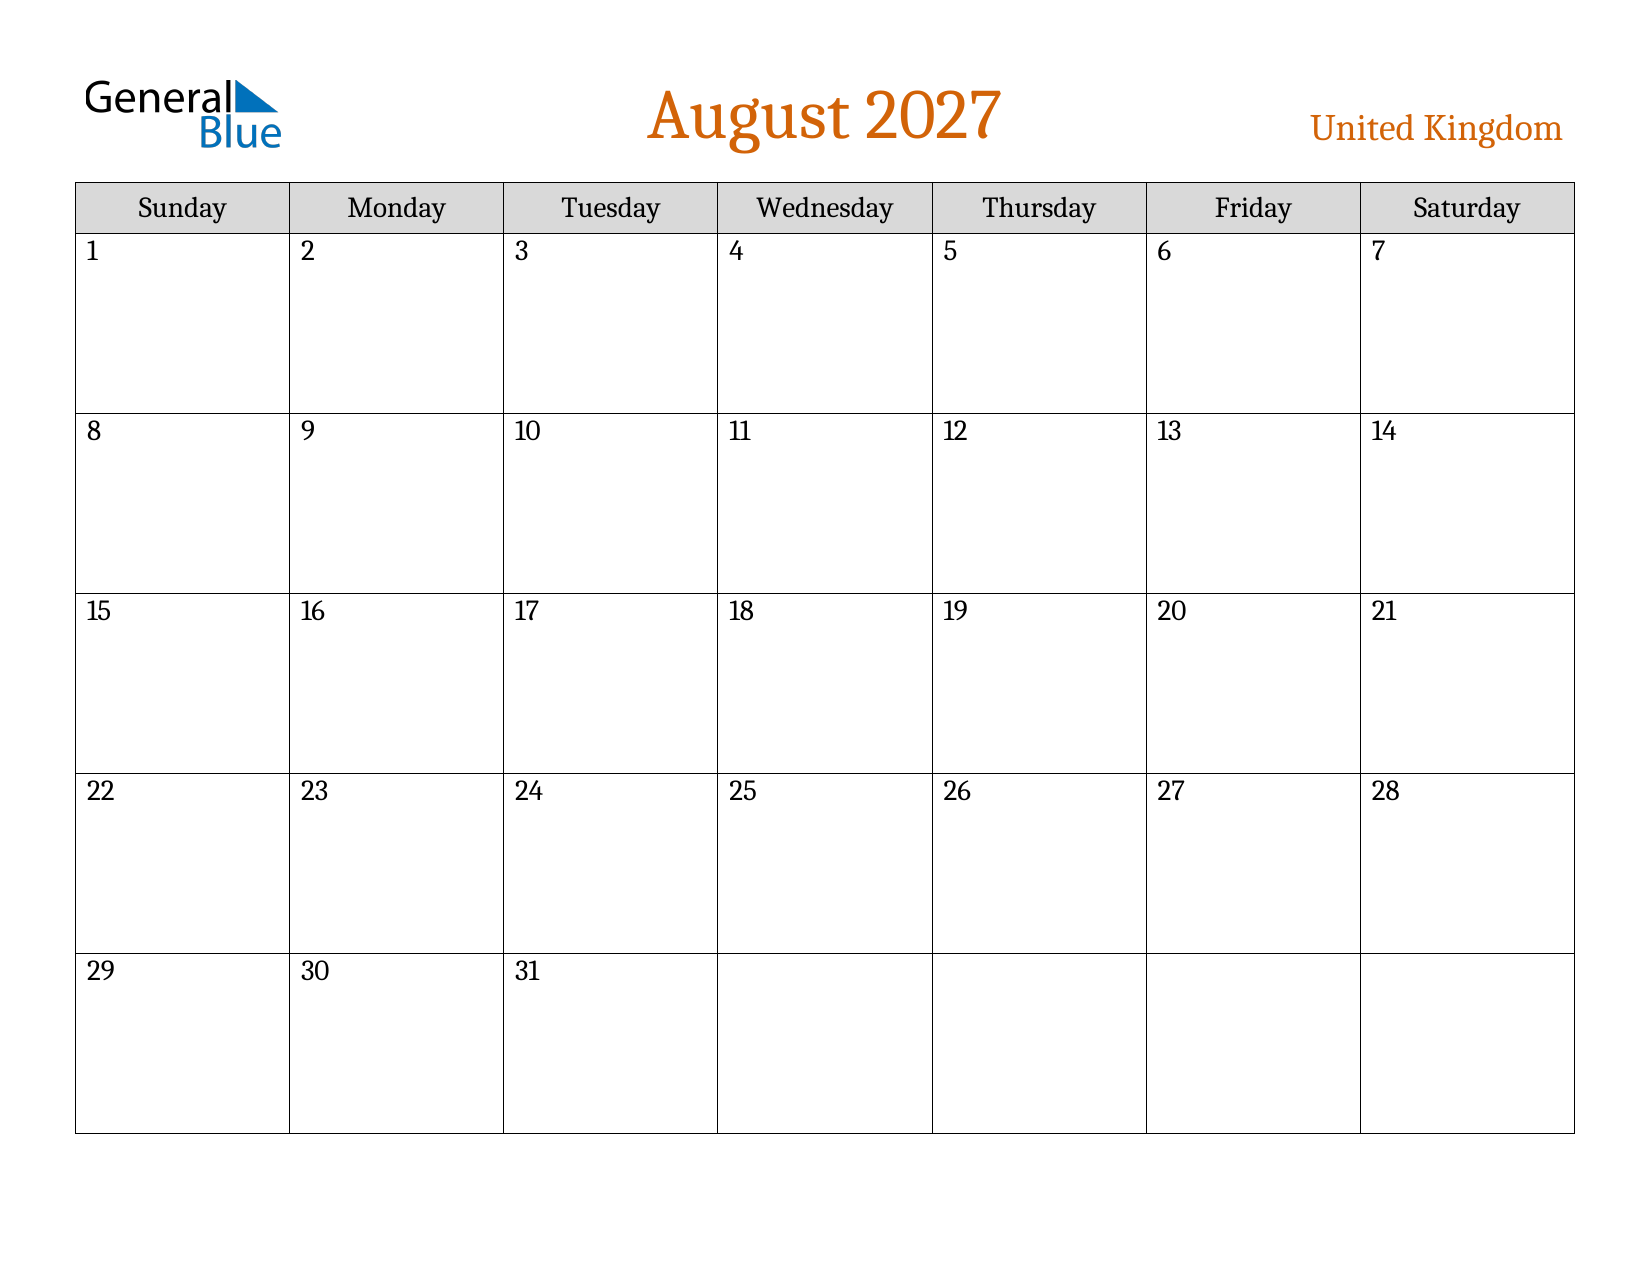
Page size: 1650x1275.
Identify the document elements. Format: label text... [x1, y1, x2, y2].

table_cell [1147, 990, 1360, 1133]
table_cell 13 [1147, 414, 1360, 450]
table_cell 10 [504, 414, 717, 450]
table_cell [504, 990, 717, 1133]
table_cell 28 [1361, 774, 1574, 810]
table_cell 17 [504, 594, 717, 630]
table_cell 25 [718, 774, 932, 810]
table_cell [290, 810, 503, 953]
table_cell [290, 450, 503, 593]
table_cell 30 [290, 954, 503, 990]
table_cell 18 [718, 594, 932, 630]
table_cell [1361, 990, 1574, 1133]
table_header [76, 75, 503, 182]
table_cell [290, 630, 503, 773]
table_cell [933, 630, 1146, 773]
table_cell 14 [1361, 414, 1574, 450]
table_cell [504, 270, 717, 413]
table_cell 23 [290, 774, 503, 810]
table_cell [933, 270, 1146, 413]
table_cell [1147, 954, 1360, 990]
table_cell 3 [504, 234, 717, 270]
table_cell [76, 810, 289, 953]
table_cell 7 [1361, 234, 1574, 270]
table_cell 9 [290, 414, 503, 450]
table_cell [1361, 810, 1574, 953]
table_cell [718, 450, 932, 593]
table_cell Tuesday [504, 183, 717, 233]
table_cell [290, 270, 503, 413]
table_cell 8 [76, 414, 289, 450]
table_cell [504, 810, 717, 953]
table_header August 2027 [504, 75, 1146, 182]
table_cell 4 [718, 234, 932, 270]
picture [86, 80, 281, 148]
table_cell [718, 810, 932, 953]
table_cell [76, 450, 289, 593]
table_cell Sunday [76, 183, 289, 233]
table_cell [718, 990, 932, 1133]
table_cell Thursday [933, 183, 1146, 233]
table_cell Saturday [1361, 183, 1574, 233]
table_cell 19 [933, 594, 1146, 630]
table_cell [718, 630, 932, 773]
table_cell [76, 630, 289, 773]
table_cell 24 [504, 774, 717, 810]
table_cell 22 [76, 774, 289, 810]
table_cell [933, 450, 1146, 593]
table_cell [933, 810, 1146, 953]
table_cell [504, 630, 717, 773]
table_cell [290, 990, 503, 1133]
table_cell Monday [290, 183, 503, 233]
table_cell 20 [1147, 594, 1360, 630]
table_cell 11 [718, 414, 932, 450]
table_cell [718, 270, 932, 413]
table_cell [504, 450, 717, 593]
table_cell 15 [76, 594, 289, 630]
table_cell [1147, 270, 1360, 413]
table_cell [76, 270, 289, 413]
table_cell 12 [933, 414, 1146, 450]
table_cell 27 [1147, 774, 1360, 810]
table_cell Friday [1147, 183, 1360, 233]
table_cell [1361, 630, 1574, 773]
table_cell [1147, 630, 1360, 773]
table_cell [1361, 270, 1574, 413]
table_cell 5 [933, 234, 1146, 270]
table_cell [1147, 450, 1360, 593]
table_cell [76, 990, 289, 1133]
table_header United Kingdom [1146, 75, 1574, 182]
table_cell [933, 990, 1146, 1133]
table_cell [1361, 954, 1574, 990]
table_cell 16 [290, 594, 503, 630]
table_cell [1147, 810, 1360, 953]
table_cell 6 [1147, 234, 1360, 270]
table_cell Wednesday [718, 183, 932, 233]
table_cell 2 [290, 234, 503, 270]
table_cell 21 [1361, 594, 1574, 630]
table_cell 29 [76, 954, 289, 990]
table_cell 1 [76, 234, 289, 270]
table_cell [718, 954, 932, 990]
table_cell 31 [504, 954, 717, 990]
table_cell [1361, 450, 1574, 593]
table_cell [933, 954, 1146, 990]
table_cell 26 [933, 774, 1146, 810]
